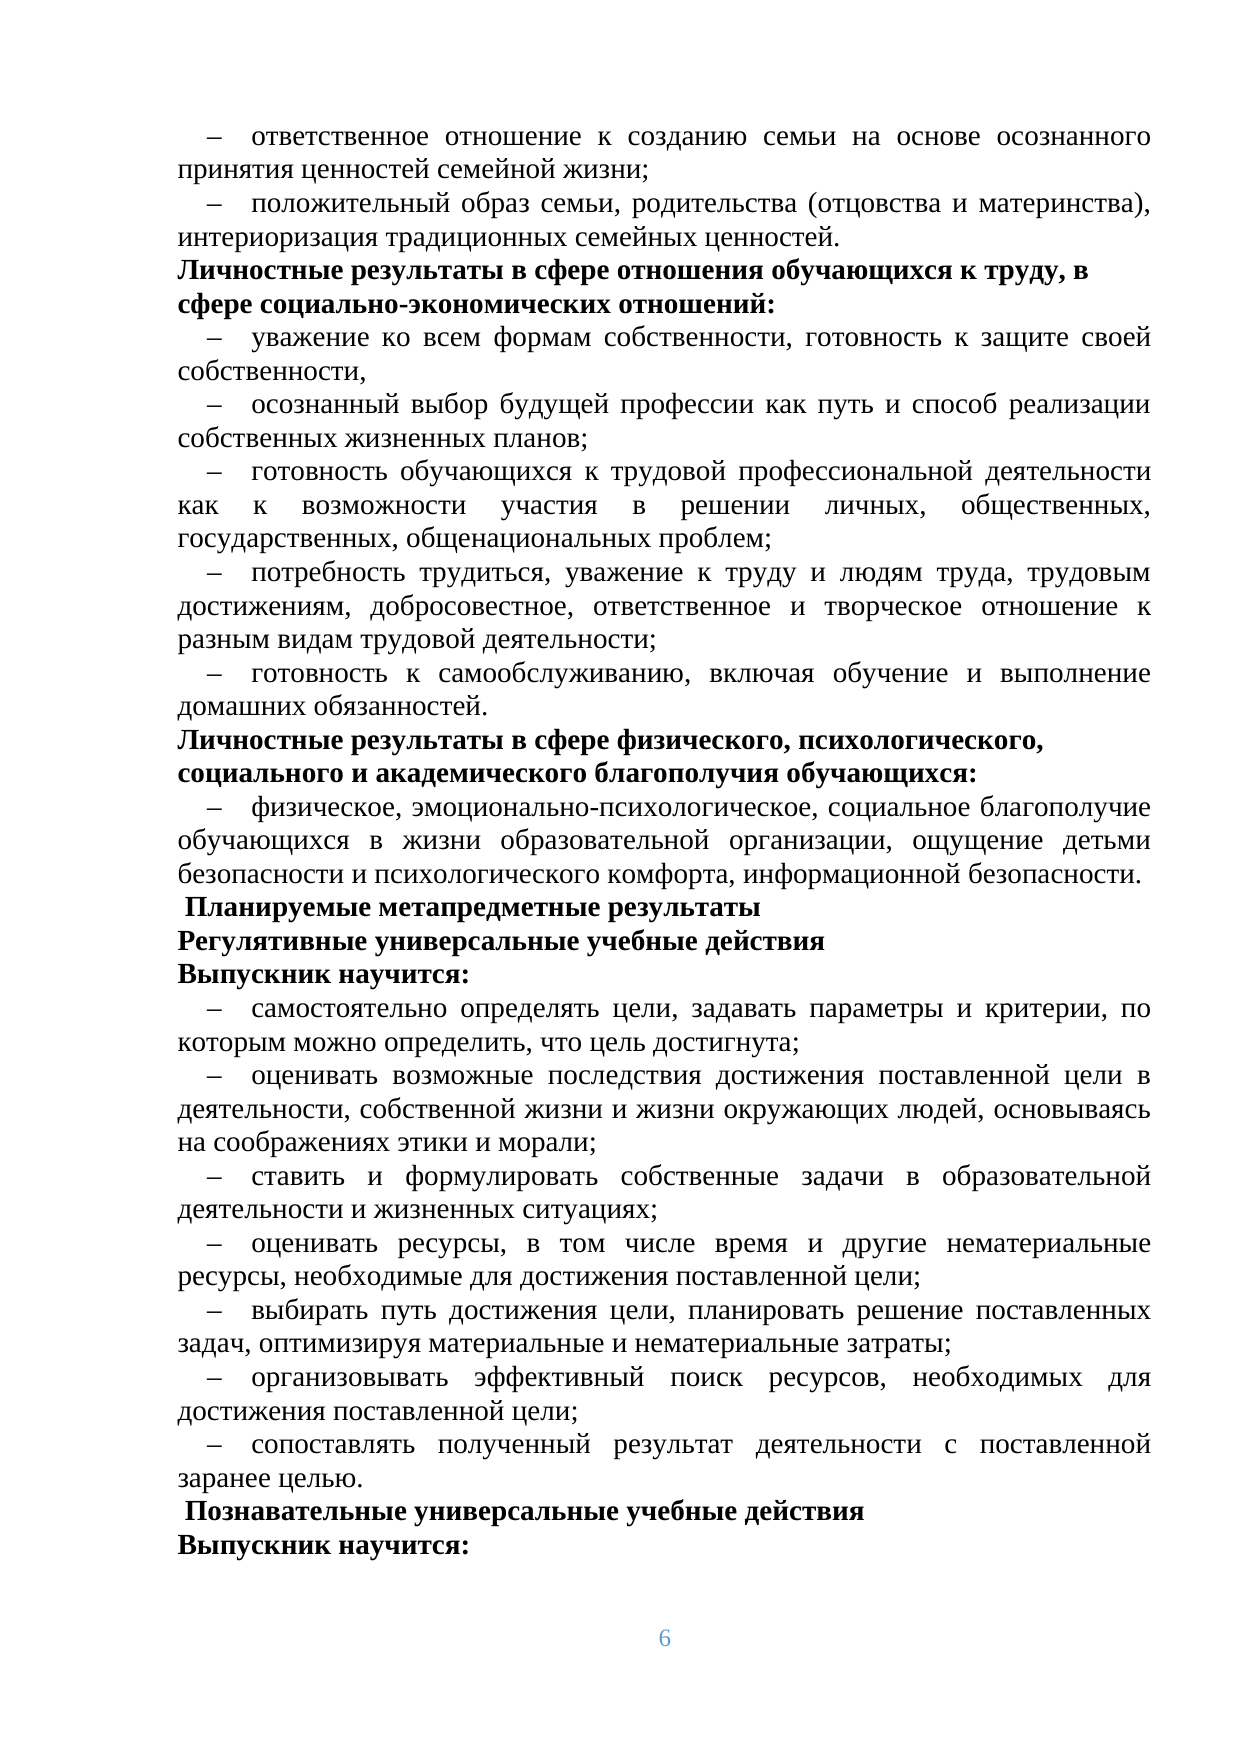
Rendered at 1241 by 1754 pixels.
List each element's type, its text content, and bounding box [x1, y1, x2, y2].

text организовывать эффективный поиск ресурсов, необходимых для достижения поставленной цели; [177, 1359, 1152, 1426]
text Выпускник научится: [177, 1527, 1152, 1560]
text Регулятивные универсальные учебные действия [177, 923, 1152, 957]
text сопоставлять полученный результат деятельности с поставленной заранее целью. [177, 1426, 1152, 1493]
subtitle Планируемые метапредметные результаты [177, 889, 1152, 923]
text ответственное отношение к созданию семьи на основе осознанного принятия ценностей семейной жизни; [177, 118, 1152, 185]
text осознанный выбор будущей профессии как путь и способ реализации собственных жизненных планов; [177, 386, 1152, 453]
text ставить и формулировать собственные задачи в образовательной деятельности и жизненных ситуациях; [177, 1158, 1152, 1225]
text оценивать возможные последствия достижения поставленной цели в деятельности, собственной жизни и жизни окружающих людей, основываясь на соображениях этики и морали; [177, 1057, 1152, 1158]
text выбирать путь достижения цели, планировать решение поставленных задач, оптимизируя материальные и нематериальные затраты; [177, 1292, 1152, 1359]
text готовность к самообслуживанию, включая обучение и выполнение домашних обязанностей. [177, 655, 1152, 722]
text уважение ко всем формам собственности, готовность к защите своей собственности, [177, 319, 1152, 386]
text положительный образ семьи, родительства (отцовства и материнства), интериоризация традиционных семейных ценностей. [177, 185, 1152, 252]
text потребность трудиться, уважение к труду и людям труда, трудовым достижениям, добросовестное, ответственное и творческое отношение к разным видам трудовой деятельности; [177, 554, 1152, 655]
text Личностные результаты в сфере отношения обучающихся к труду, в сфере социально-экономических отношений: [177, 252, 1152, 319]
text оценивать ресурсы, в том числе время и другие нематериальные ресурсы, необходимые для достижения поставленной цели; [177, 1225, 1152, 1292]
text физическое, эмоционально-психологическое, социальное благополучие обучающихся в жизни образовательной организации, ощущение детьми безопасности и психологического комфорта, информационной безопасности. [177, 789, 1152, 889]
text готовность обучающихся к трудовой профессиональной деятельности как к возможности участия в решении личных, общественных, государственных, общенациональных проблем; [177, 453, 1152, 554]
text самостоятельно определять цели, задавать параметры и критерии, по которым можно определить, что цель достигнута; [177, 990, 1152, 1057]
text Личностные результаты в сфере физического, психологического, социального и академического благополучия обучающихся: [177, 722, 1152, 789]
text Познавательные универсальные учебные действия [177, 1493, 1152, 1527]
text Выпускник научится: [177, 957, 1152, 990]
